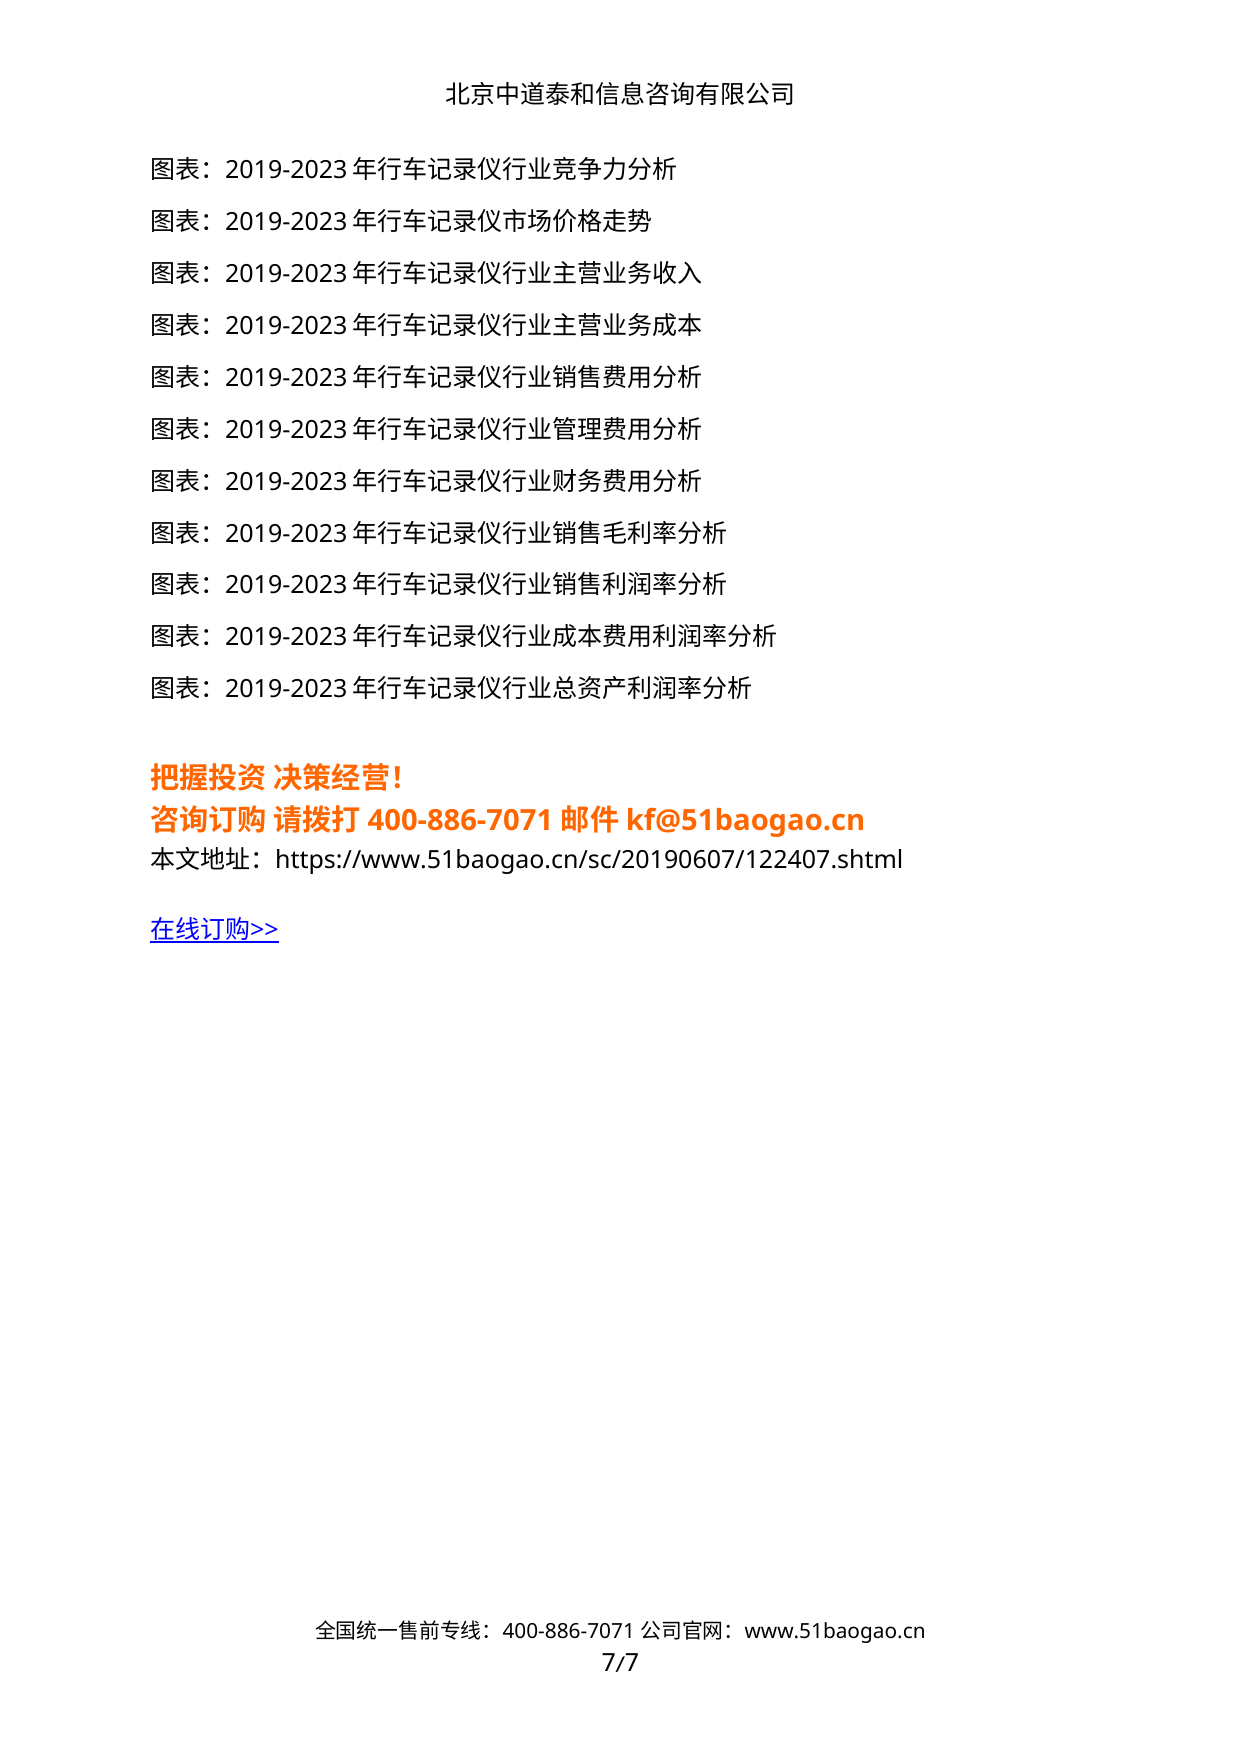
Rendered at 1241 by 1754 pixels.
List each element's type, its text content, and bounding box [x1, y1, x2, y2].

text 图表：2019-2023年行车记录仪市场价格走势 [150, 202, 1090, 238]
text 图表：2019-2023年行车记录仪行业销售毛利率分析 [150, 513, 1090, 549]
text 图表：2019-2023年行车记录仪行业总资产利润率分析 [150, 669, 1090, 705]
text 图表：2019-2023年行车记录仪行业管理费用分析 [150, 409, 1090, 446]
text 图表：2019-2023年行车记录仪行业竞争力分析 [150, 150, 1090, 186]
text 把握投资 决策经营！咨询订购 请拨打 400-886-7071 邮件 kf@51baogao.cn本文地址：https://www.51baogao.cn/sc/20190607/122407.shtml [150, 721, 1090, 876]
text 图表：2019-2023年行车记录仪行业主营业务收入 [150, 254, 1090, 290]
text 图表：2019-2023年行车记录仪行业销售费用分析 [150, 357, 1090, 394]
text 图表：2019-2023年行车记录仪行业销售利润率分析 [150, 565, 1090, 601]
text 图表：2019-2023年行车记录仪行业主营业务成本 [150, 306, 1090, 342]
text 图表：2019-2023年行车记录仪行业成本费用利润率分析 [150, 617, 1090, 653]
text 在线订购>> [150, 876, 1090, 946]
text 图表：2019-2023年行车记录仪行业财务费用分析 [150, 461, 1090, 497]
